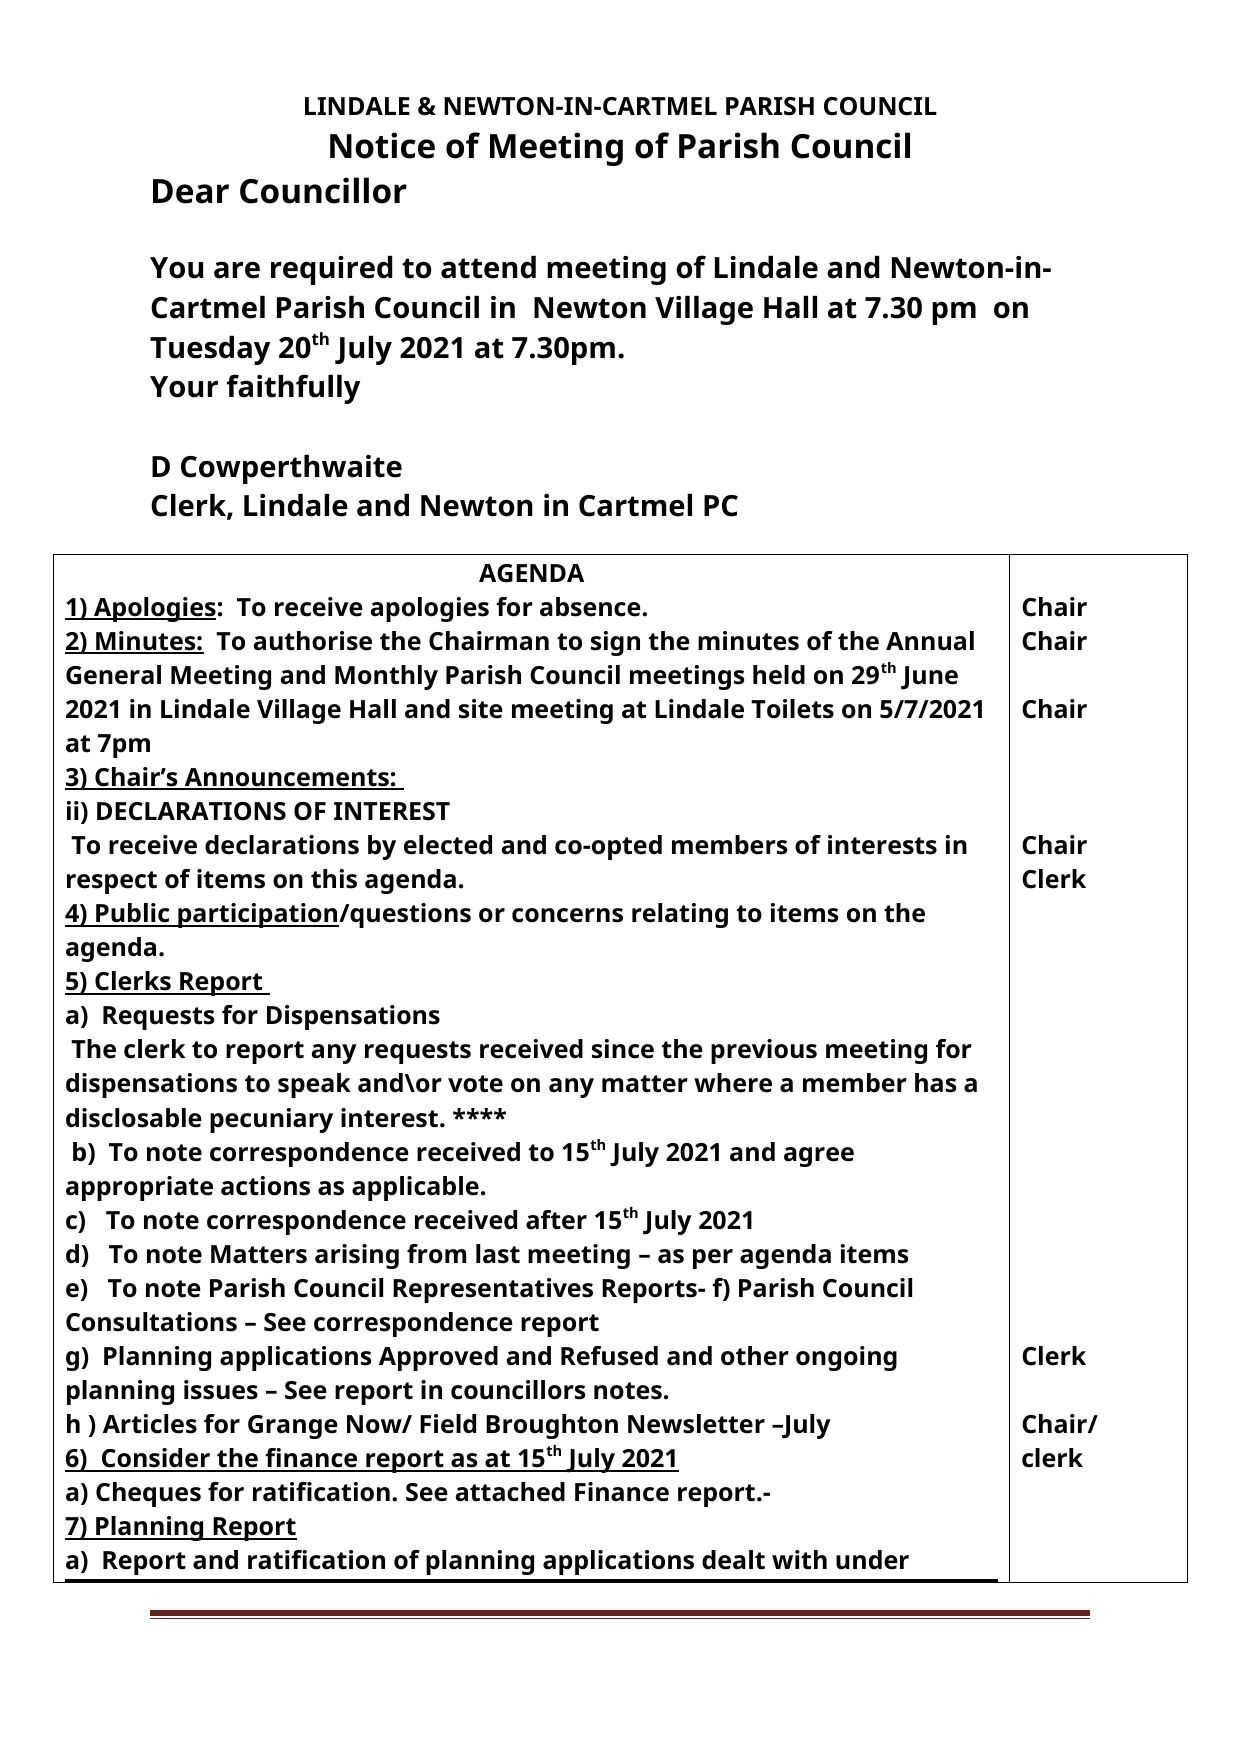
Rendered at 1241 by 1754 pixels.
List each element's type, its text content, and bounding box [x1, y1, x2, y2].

text LINDALE & NEWTON-IN-CARTMEL PARISH COUNCIL [150, 89, 1090, 123]
text You are required to attend meeting of Lindale and Newton-in-Cartmel Parish Council in Newton Village Hall at 7.30 pm on Tuesday 20th July 2021 at 7.30pm. [150, 248, 1090, 367]
text Clerk, Lindale and Newton in Cartmel PC [150, 486, 1090, 525]
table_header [1010, 555, 1187, 1582]
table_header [54, 555, 1009, 1582]
text Your faithfully [150, 367, 1090, 406]
text Notice of Meeting of Parish Council [150, 123, 1090, 168]
text D Cowperthwaite [150, 446, 1090, 486]
text Dear Councillor [150, 168, 1090, 213]
